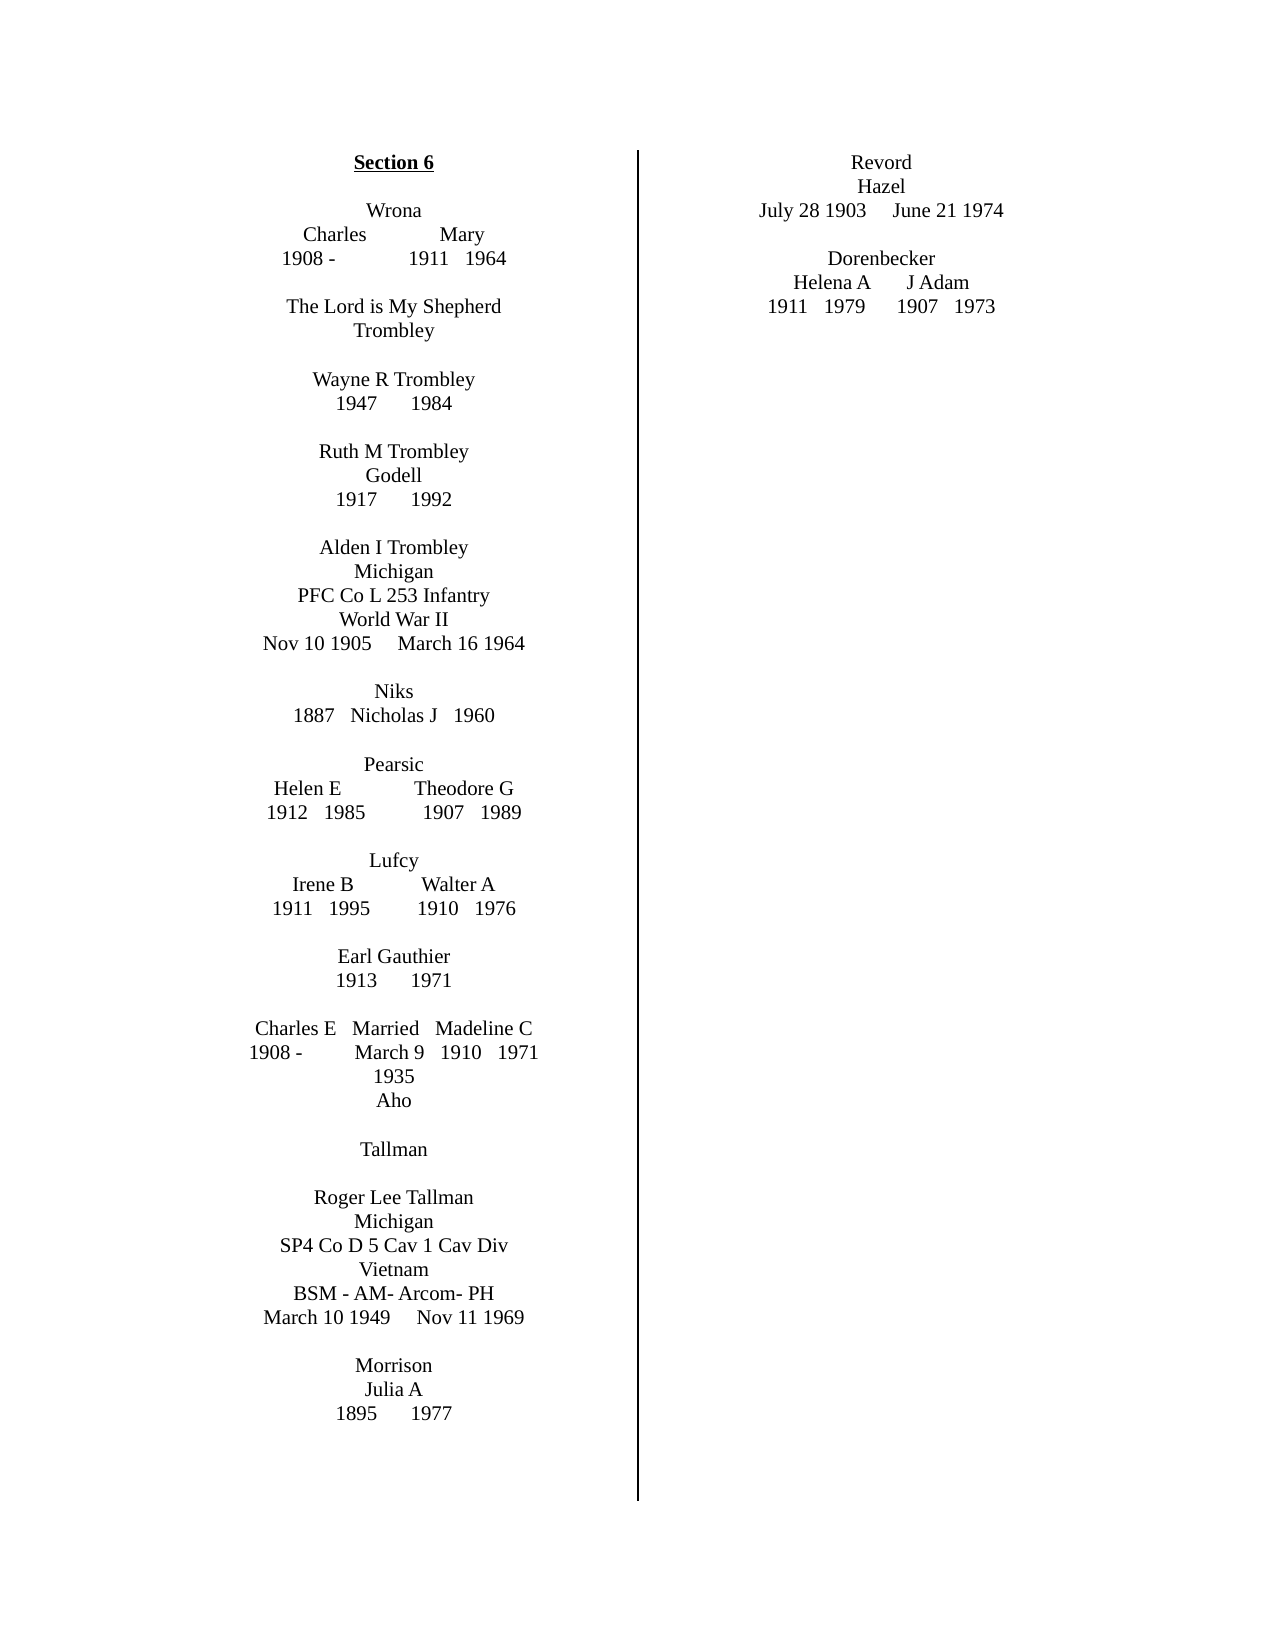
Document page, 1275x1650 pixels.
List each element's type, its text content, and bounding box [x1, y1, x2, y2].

text 1913 1971 [187, 968, 600, 992]
text 1911 1995 1910 1976 [187, 896, 600, 920]
text Irene B Walter A [187, 872, 600, 896]
text Godell [187, 463, 600, 487]
text Wayne R Trombley [187, 367, 600, 391]
text Lufcy [187, 848, 600, 872]
text 1908 - 1911 1964 [187, 246, 600, 270]
text Niks [187, 679, 600, 703]
text The Lord is My Shepherd [187, 294, 600, 318]
text Tallman [187, 1137, 600, 1161]
text Charles E Married Madeline C [187, 1016, 600, 1040]
text 1887 Nicholas J 1960 [187, 703, 600, 727]
text Morrison [187, 1353, 600, 1377]
text 1935 [187, 1064, 600, 1088]
text 1917 1992 [187, 487, 600, 511]
text Helen E Theodore G [187, 776, 600, 800]
text SP4 Co D 5 Cav 1 Cav Div [187, 1233, 600, 1257]
text Helena A J Adam [675, 270, 1087, 294]
text Michigan [187, 559, 600, 583]
text 1947 1984 [187, 391, 600, 415]
text Trombley [187, 318, 600, 342]
text Pearsic [187, 752, 600, 776]
text Alden I Trombley [187, 535, 600, 559]
text 1912 1985 1907 1989 [187, 800, 600, 824]
text Wrona [187, 198, 600, 222]
text Revord [675, 150, 1087, 174]
text July 28 1903 June 21 1974 [675, 198, 1087, 222]
text Michigan [187, 1209, 600, 1233]
text Nov 10 1905 March 16 1964 [187, 631, 600, 655]
text PFC Co L 253 Infantry [187, 583, 600, 607]
text Hazel [675, 174, 1087, 198]
text Dorenbecker [675, 246, 1087, 270]
text March 10 1949 Nov 11 1969 [187, 1305, 600, 1329]
text Ruth M Trombley [187, 439, 600, 463]
text 1895 1977 [187, 1401, 600, 1425]
text Roger Lee Tallman [187, 1185, 600, 1209]
text Earl Gauthier [187, 944, 600, 968]
text Vietnam [187, 1257, 600, 1281]
text Julia A [187, 1377, 600, 1401]
text 1911 1979 1907 1973 [675, 294, 1087, 318]
text Charles Mary [187, 222, 600, 246]
text Section 6 [187, 150, 600, 174]
text Aho [187, 1088, 600, 1112]
text World War II [187, 607, 600, 631]
text BSM - AM- Arcom- PH [187, 1281, 600, 1305]
text 1908 - March 9 1910 1971 [187, 1040, 600, 1064]
